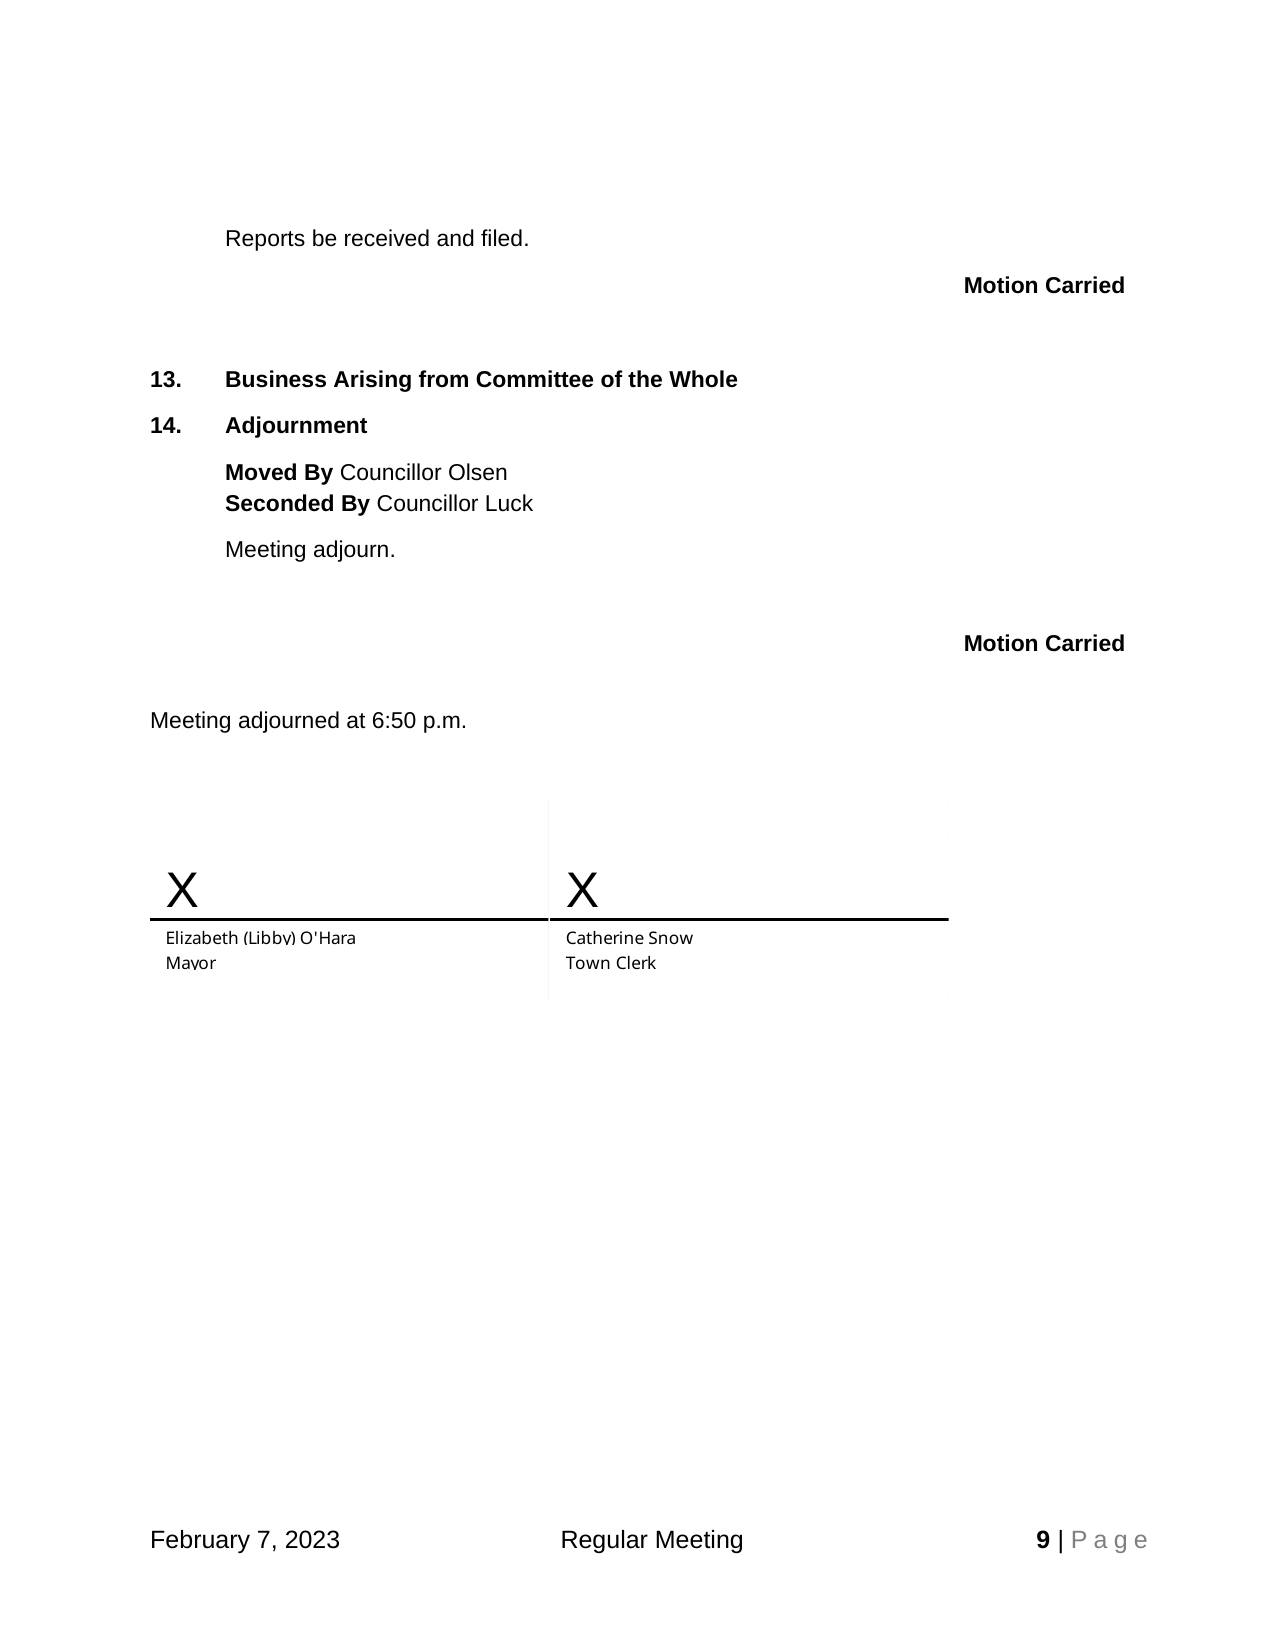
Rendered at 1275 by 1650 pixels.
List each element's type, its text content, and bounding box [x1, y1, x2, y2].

subtitle 14. Adjournment [150, 412, 1125, 439]
text Meeting adjourned at 6:50 p.m. [150, 677, 1125, 734]
text Moved By Councillor Olsen Seconded By Councillor Luck [225, 459, 1125, 516]
text Reports be received and filed. [225, 225, 1125, 251]
text Motion Carried [225, 630, 1125, 657]
subtitle 13. Business Arising from Committee of the Whole [150, 366, 1125, 392]
text Motion Carried [150, 272, 1125, 298]
text Meeting adjourn. [225, 536, 1125, 563]
